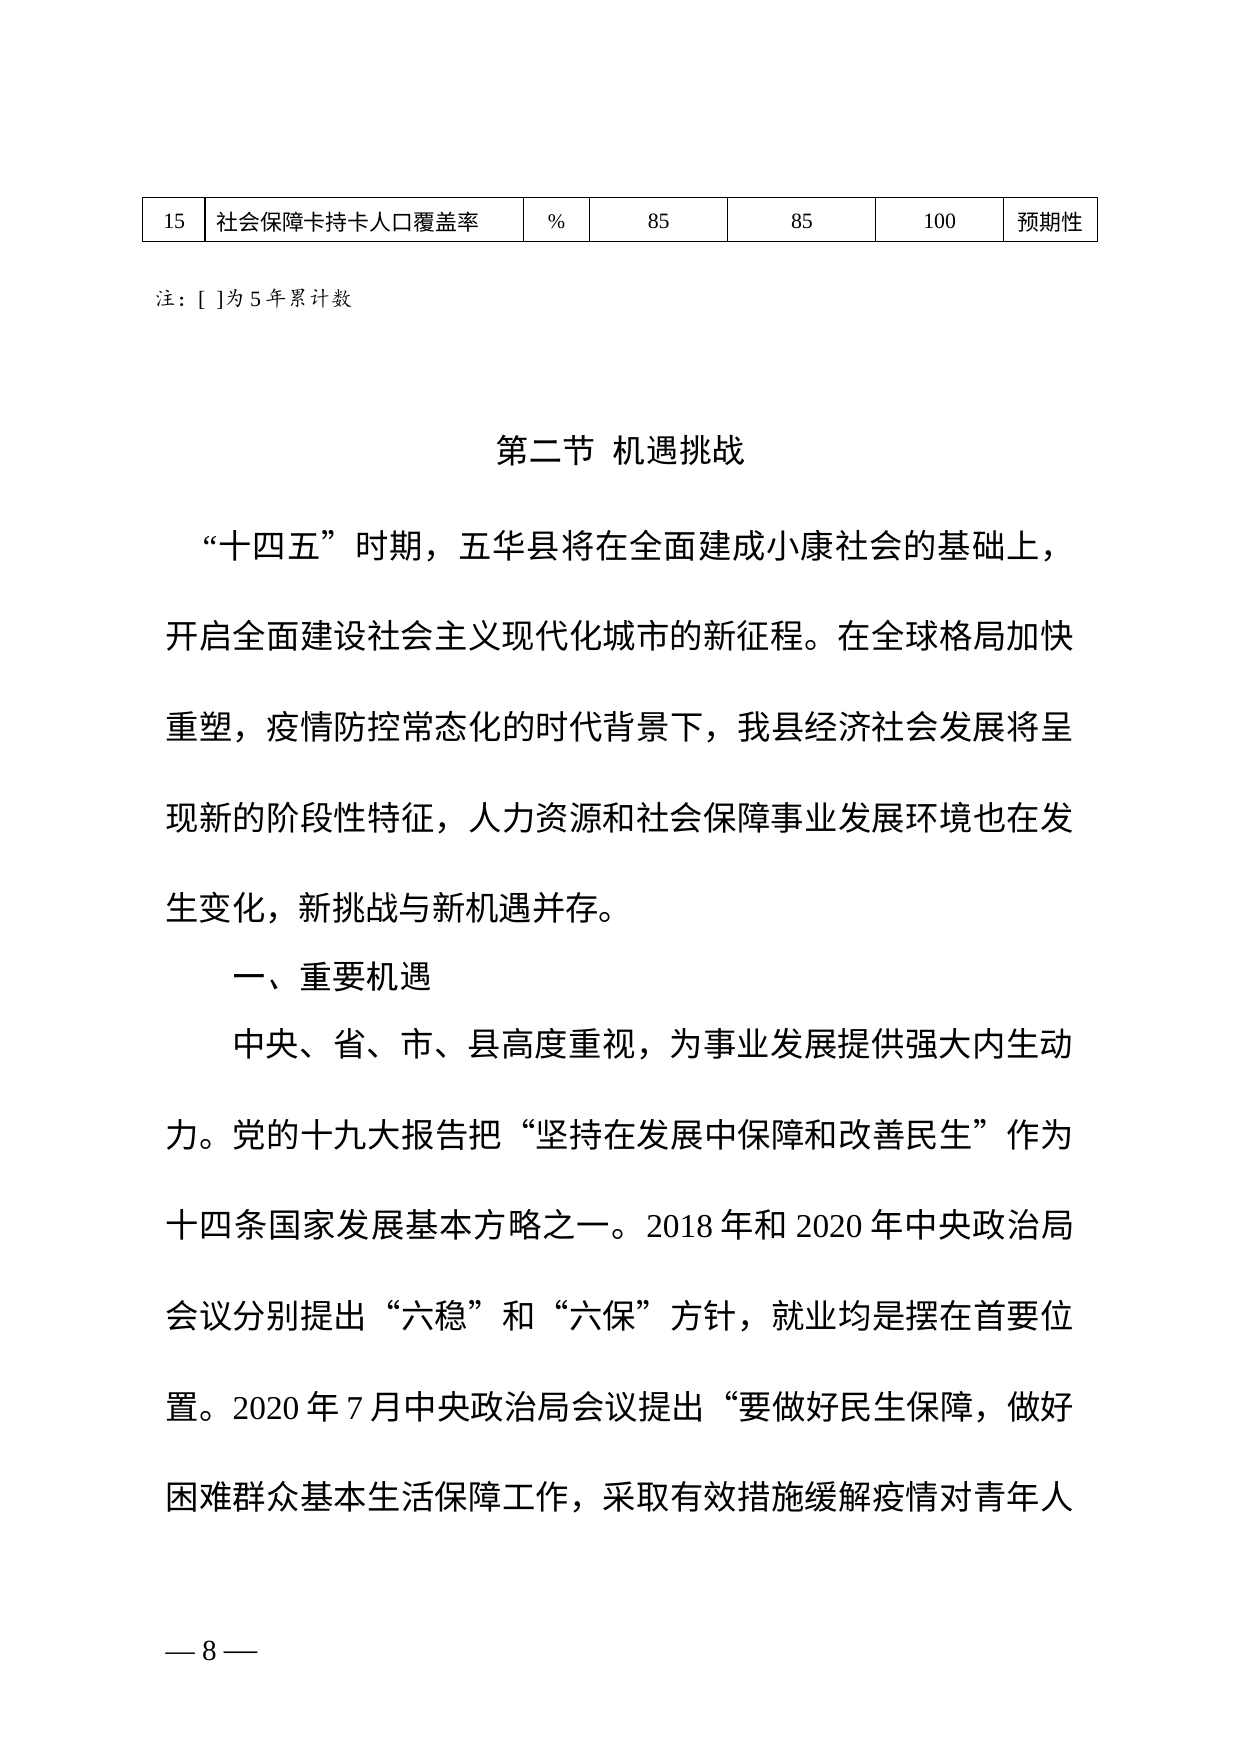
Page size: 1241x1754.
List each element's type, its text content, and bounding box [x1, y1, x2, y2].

text “十四五”时期，五华县将在全面建成小康社会的基础上，开启全面建设社会主义现代化城市的新征程。在全球格局加快重塑，疫情防控常态化的时代背景下，我县经济社会发展将呈现新的阶段性特征，人力资源和社会保障事业发展环境也在发生变化，新挑战与新机遇并存。 [165, 498, 1075, 951]
table_cell 100 [876, 198, 1003, 241]
table_cell 85 [728, 198, 875, 241]
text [165, 997, 1075, 1541]
table_cell 15 [143, 198, 204, 241]
table_cell 预期性 [1004, 198, 1097, 241]
text 一、重要机遇 [165, 951, 1075, 997]
table_cell 85 [590, 198, 727, 241]
table_cell 社会保障卡持卡人口覆盖率 [206, 198, 523, 241]
subtitle 第二节 机遇挑战 [165, 426, 1075, 471]
table_cell % [524, 198, 589, 241]
table_cell 注：[ ]为5年累计数 [143, 242, 1097, 353]
